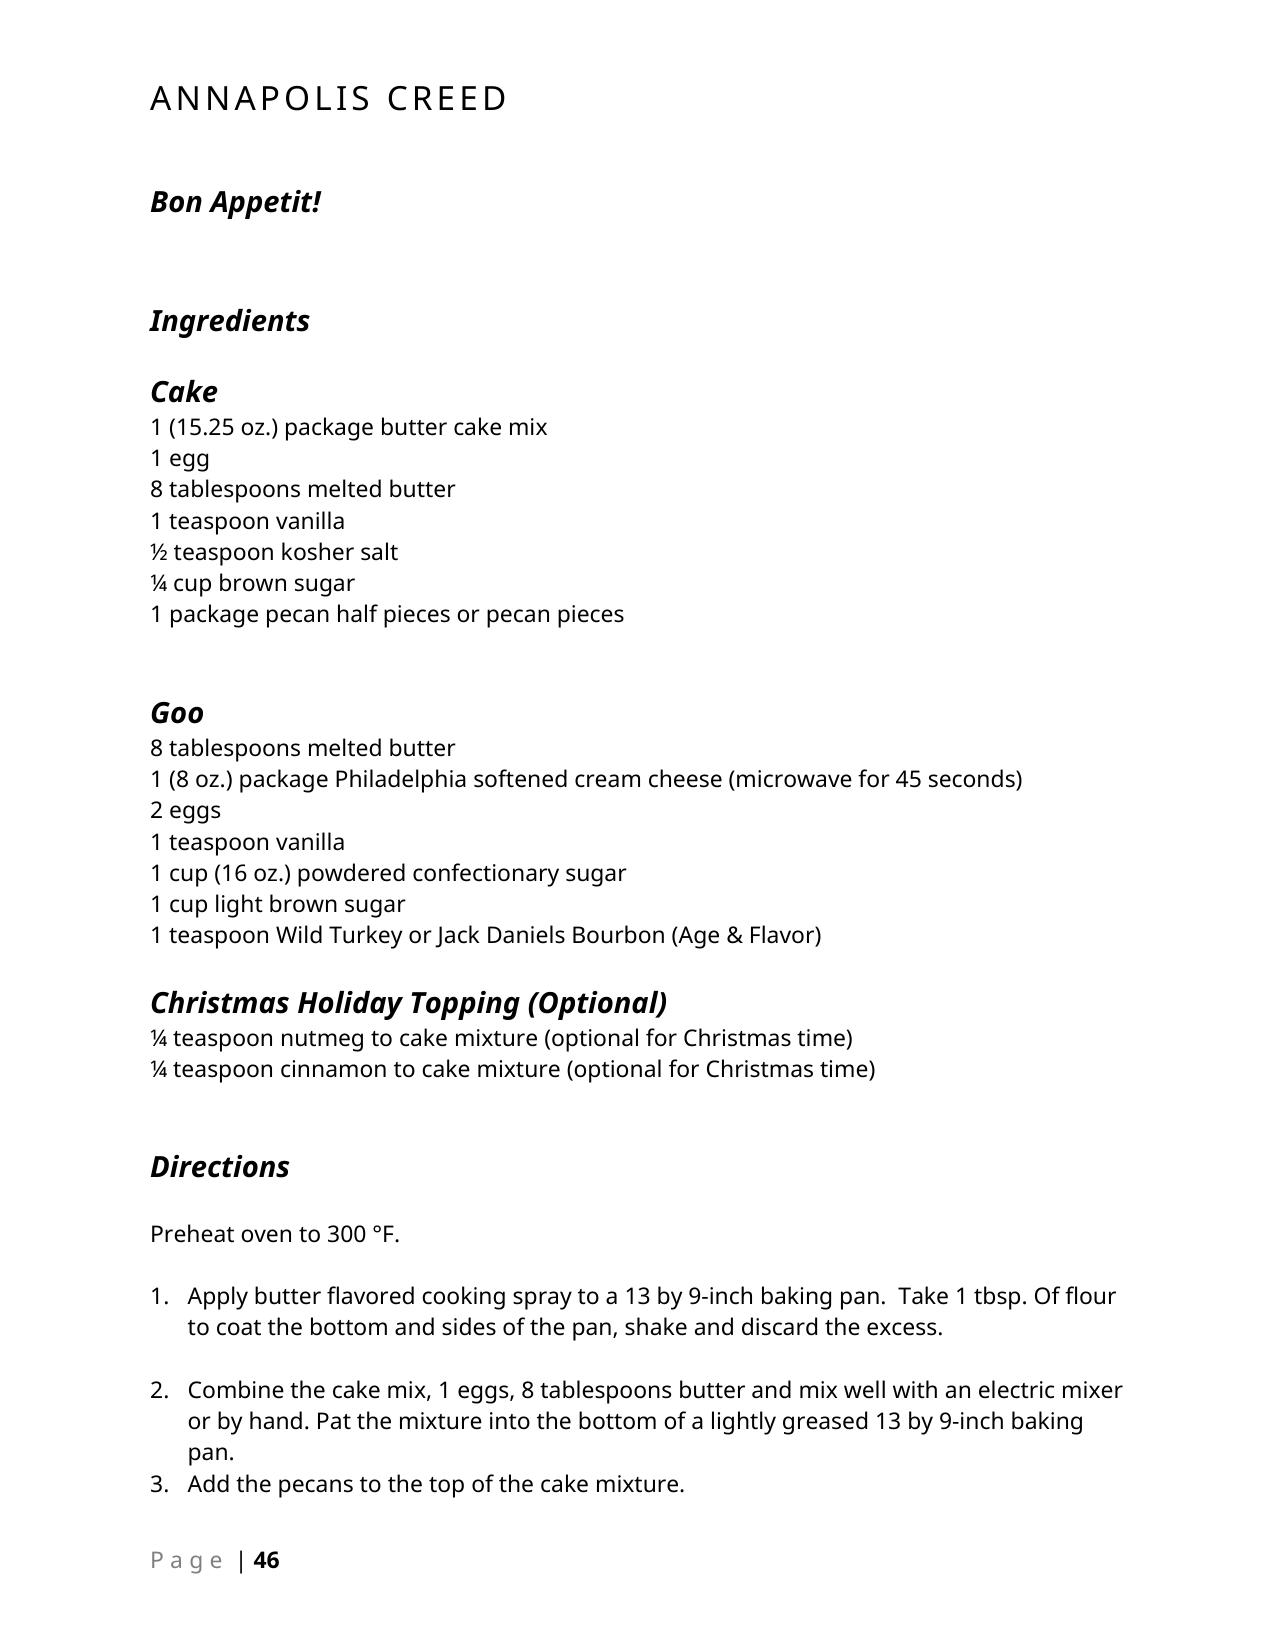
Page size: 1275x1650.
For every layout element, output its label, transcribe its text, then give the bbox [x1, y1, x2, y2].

text 8 tablespoons melted butter [150, 732, 1125, 763]
text 1 cup (16 oz.) powdered confectionary sugar [150, 857, 1125, 888]
text ½ teaspoon kosher salt [150, 536, 1125, 567]
text Christmas Holiday Topping (Optional) [150, 982, 1125, 1022]
text 8 tablespoons melted butter [150, 473, 1125, 505]
text ¼ teaspoon cinnamon to cake mixture (optional for Christmas time) [150, 1053, 1125, 1084]
text 1 cup light brown sugar [150, 888, 1125, 919]
text 1 teaspoon vanilla [150, 826, 1125, 857]
text Cake [150, 371, 1125, 411]
text ¼ teaspoon nutmeg to cake mixture (optional for Christmas time) [150, 1022, 1125, 1053]
text 1 package pecan half pieces or pecan pieces [150, 598, 1125, 630]
text ¼ cup brown sugar [150, 567, 1125, 598]
list Combine the cake mix, 1 eggs, 8 tablespoons butter and mix well with an electric mixer or by hand. Pat the mixture into the bottom of a lightly greased 13 by 9-inch baking pan. [150, 1374, 1125, 1467]
list Add the pecans to the top of the cake mixture. [150, 1467, 1125, 1499]
text 1 (8 oz.) package Philadelphia softened cream cheese (microwave for 45 seconds) [150, 763, 1125, 794]
text 1 teaspoon Wild Turkey or Jack Daniels Bourbon (Age & Flavor) [150, 919, 1125, 951]
text Ingredients [150, 300, 1125, 340]
text Preheat oven to 300 °F. [150, 1217, 1125, 1249]
text 1 (15.25 oz.) package butter cake mix [150, 411, 1125, 442]
text 1 egg [150, 442, 1125, 473]
list Apply butter flavored cooking spray to a 13 by 9-inch baking pan. Take 1 tbsp. Of flour to coat the bottom and sides of the pan, shake and discard the excess. [150, 1280, 1125, 1342]
text Directions [150, 1147, 1125, 1186]
text Goo [150, 692, 1125, 732]
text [150, 150, 1125, 221]
text 1 teaspoon vanilla [150, 505, 1125, 536]
text 2 eggs [150, 794, 1125, 826]
